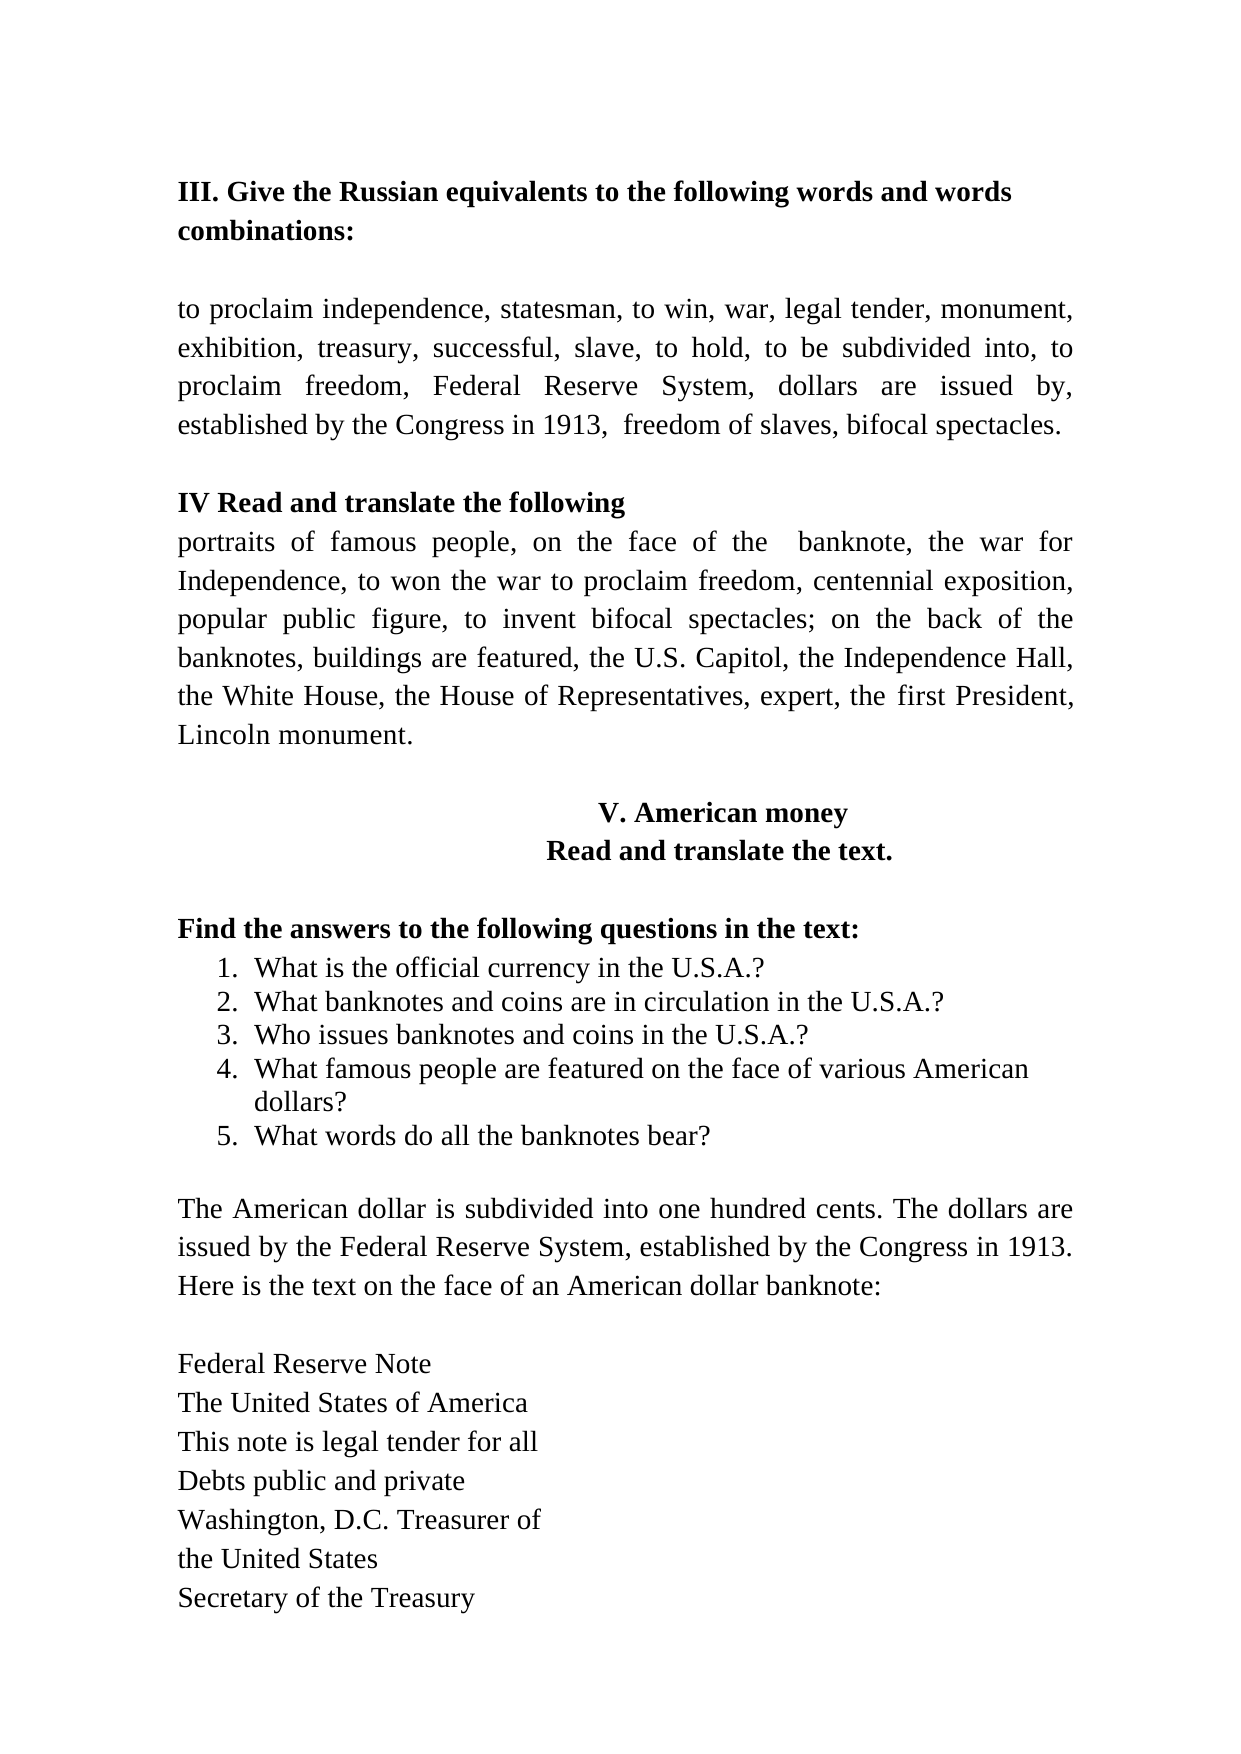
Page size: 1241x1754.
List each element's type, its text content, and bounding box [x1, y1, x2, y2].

text Washington, D.C. Treasurer of [177, 1502, 1152, 1536]
text The United States of America [177, 1385, 1152, 1419]
text the United States [177, 1541, 1152, 1575]
list What words do all the banknotes bear? [216, 1118, 1075, 1151]
text Debts public and private [177, 1463, 1152, 1497]
text IV Read and translate the following [177, 485, 1075, 518]
text Find the answers to the following questions in the text: [177, 912, 1075, 945]
list What is the official currency in the U.S.A.? [216, 950, 1075, 984]
text to proclaim independence, statesman, to win, war, legal tender, monument, exhibition, treasury, successful, slave, to hold, to be subdivided into, to proclaim freedom, Federal Reserve System, dollars are issued by, established by the Congress in 1913, freedom of slaves, bifocal spectacles. [177, 291, 1075, 440]
text This note is legal tender for all [177, 1424, 1152, 1458]
list What famous people are featured on the face of various American dollars? [216, 1051, 1075, 1118]
text portraits of famous people, on the face of the banknote, the war for Independence, to won the war to proclaim freedom, centennial exposition, popular public figure, to invent bifocal spectacles; on the back of the banknotes, buildings are featured, the U.S. Capitol, the Independence Hall, the White House, the House of Representatives, expert, the first President, Lincoln monument. [177, 524, 1075, 750]
text V. American money Read and translate the text. [177, 795, 1152, 867]
list Who issues banknotes and coins in the U.S.A.? [216, 1017, 1075, 1051]
list What banknotes and coins are in circulation in the U.S.A.? [216, 984, 1075, 1017]
text Secretary of the Treasury [177, 1581, 1152, 1614]
text Federal Reserve Note [177, 1346, 1152, 1380]
text The American dollar is subdivided into one hundred cents. The dollars are issued by the Federal Reserve System, established by the Congress in 1913. Here is the text on the face of an American dollar banknote: [177, 1191, 1075, 1302]
text III. Give the Russian equivalents to the following words and words combinations: [177, 174, 1075, 247]
